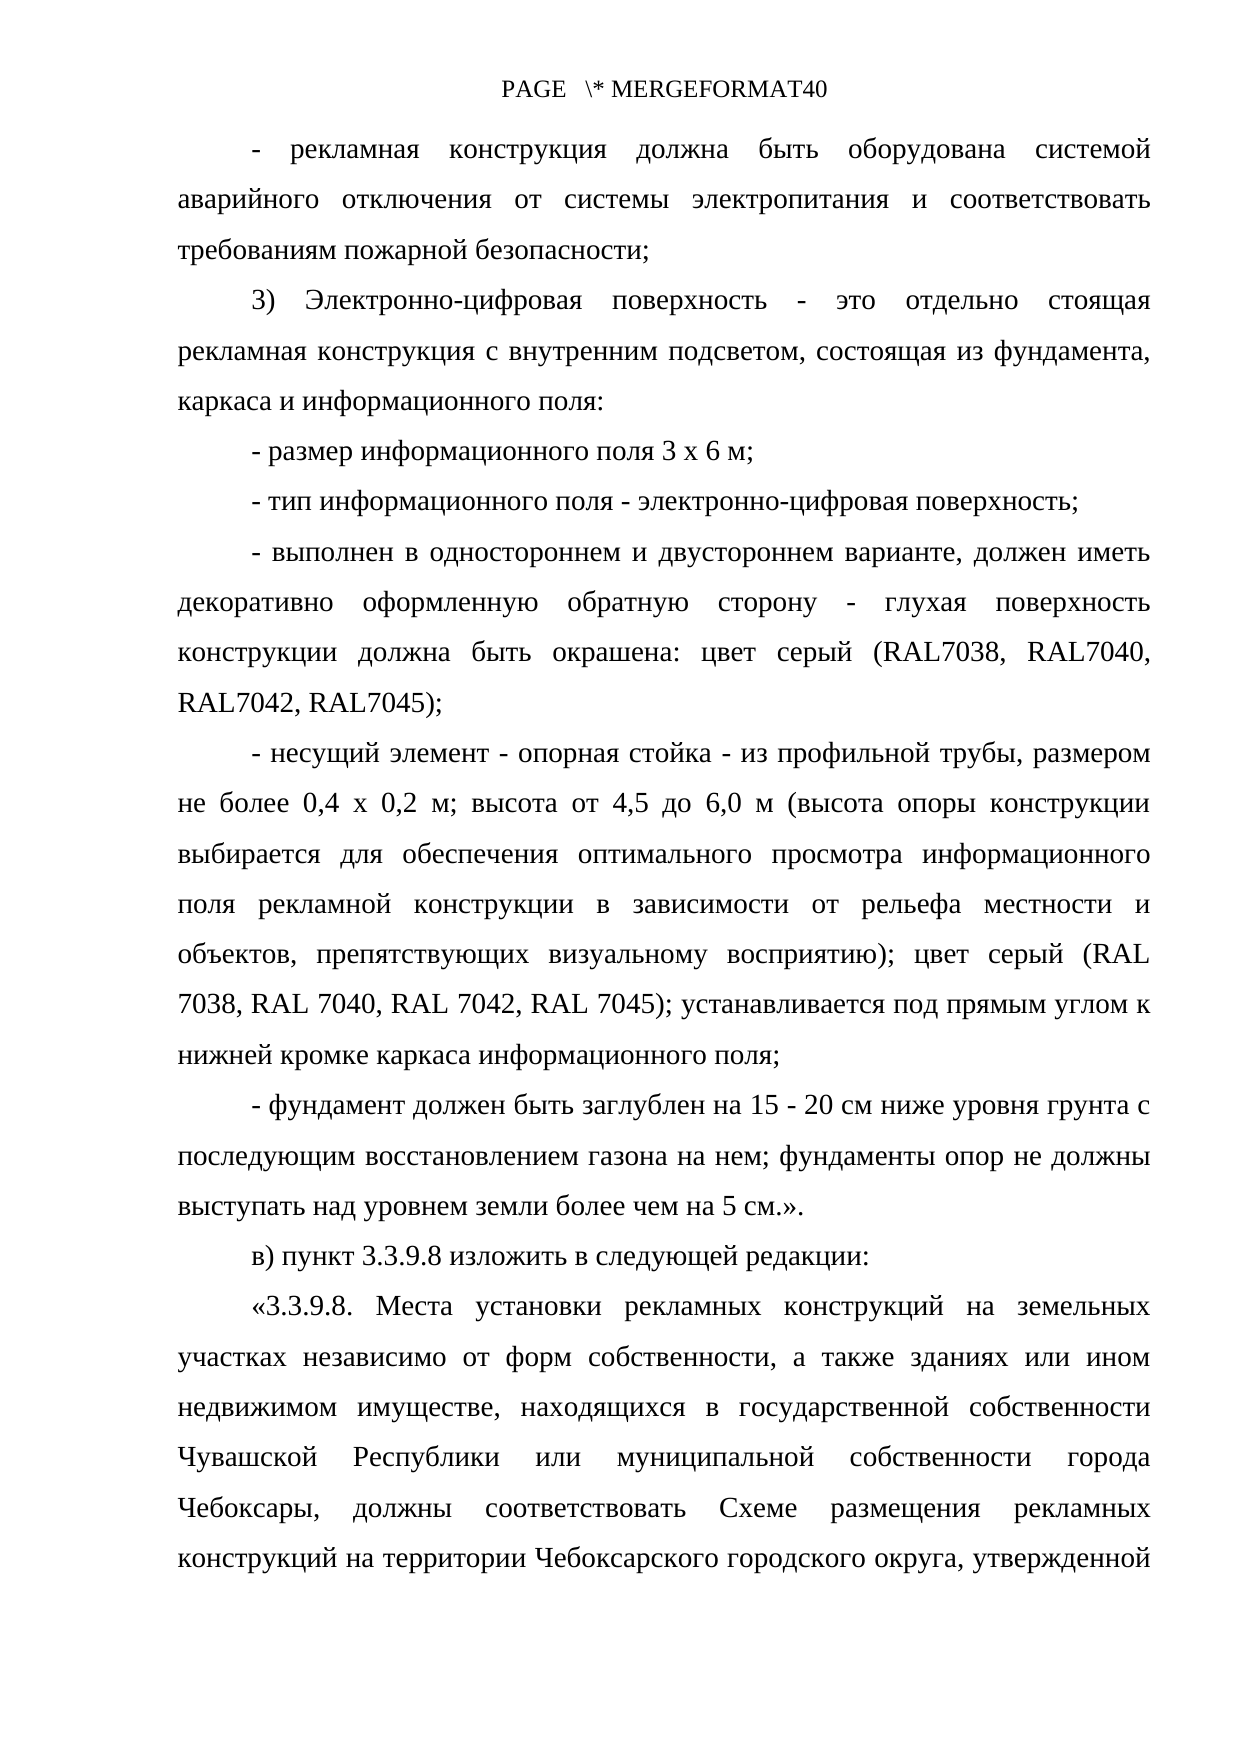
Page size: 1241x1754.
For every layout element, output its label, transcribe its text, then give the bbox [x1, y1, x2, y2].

text в) пункт 3.3.9.8 изложить в следующей редакции: [177, 1238, 1152, 1272]
list - размер информационного поля 3 х 6 м; [177, 433, 1152, 467]
list - выполнен в одностороннем и двустороннем варианте, должен иметь декоративно оформленную обратную сторону - глухая поверхность конструкции должна быть окрашена: цвет серый (RAL7038, RAL7040, RAL7042, RAL7045); [177, 534, 1152, 718]
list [177, 1288, 1152, 1574]
list 3) Электронно-цифровая поверхность - это отдельно стоящая рекламная конструкция с внутренним подсветом, состоящая из фундамента, каркаса и информационного поля: [177, 282, 1152, 416]
list - фундамент должен быть заглублен на 15 - 20 см ниже уровня грунта с последующим восстановлением газона на нем; фундаменты опор не должны выступать над уровнем земли более чем на 5 см.». [177, 1087, 1152, 1221]
list - несущий элемент - опорная стойка - из профильной трубы, размером не более 0,4 х 0,2 м; высота от 4,5 до 6,0 м (высота опоры конструкции выбирается для обеспечения оптимального просмотра информационного поля рекламной конструкции в зависимости от рельефа местности и объектов, препятствующих визуальному восприятию); цвет серый (RAL 7038, RAL 7040, RAL 7042, RAL 7045); устанавливается под прямым углом к нижней кромке каркаса информационного поля; [177, 735, 1152, 1071]
list - тип информационного поля - электронно-цифровая поверхность; [177, 483, 1152, 517]
list - рекламная конструкция должна быть оборудована системой аварийного отключения от системы электропитания и соответствовать требованиям пожарной безопасности; [177, 131, 1152, 266]
